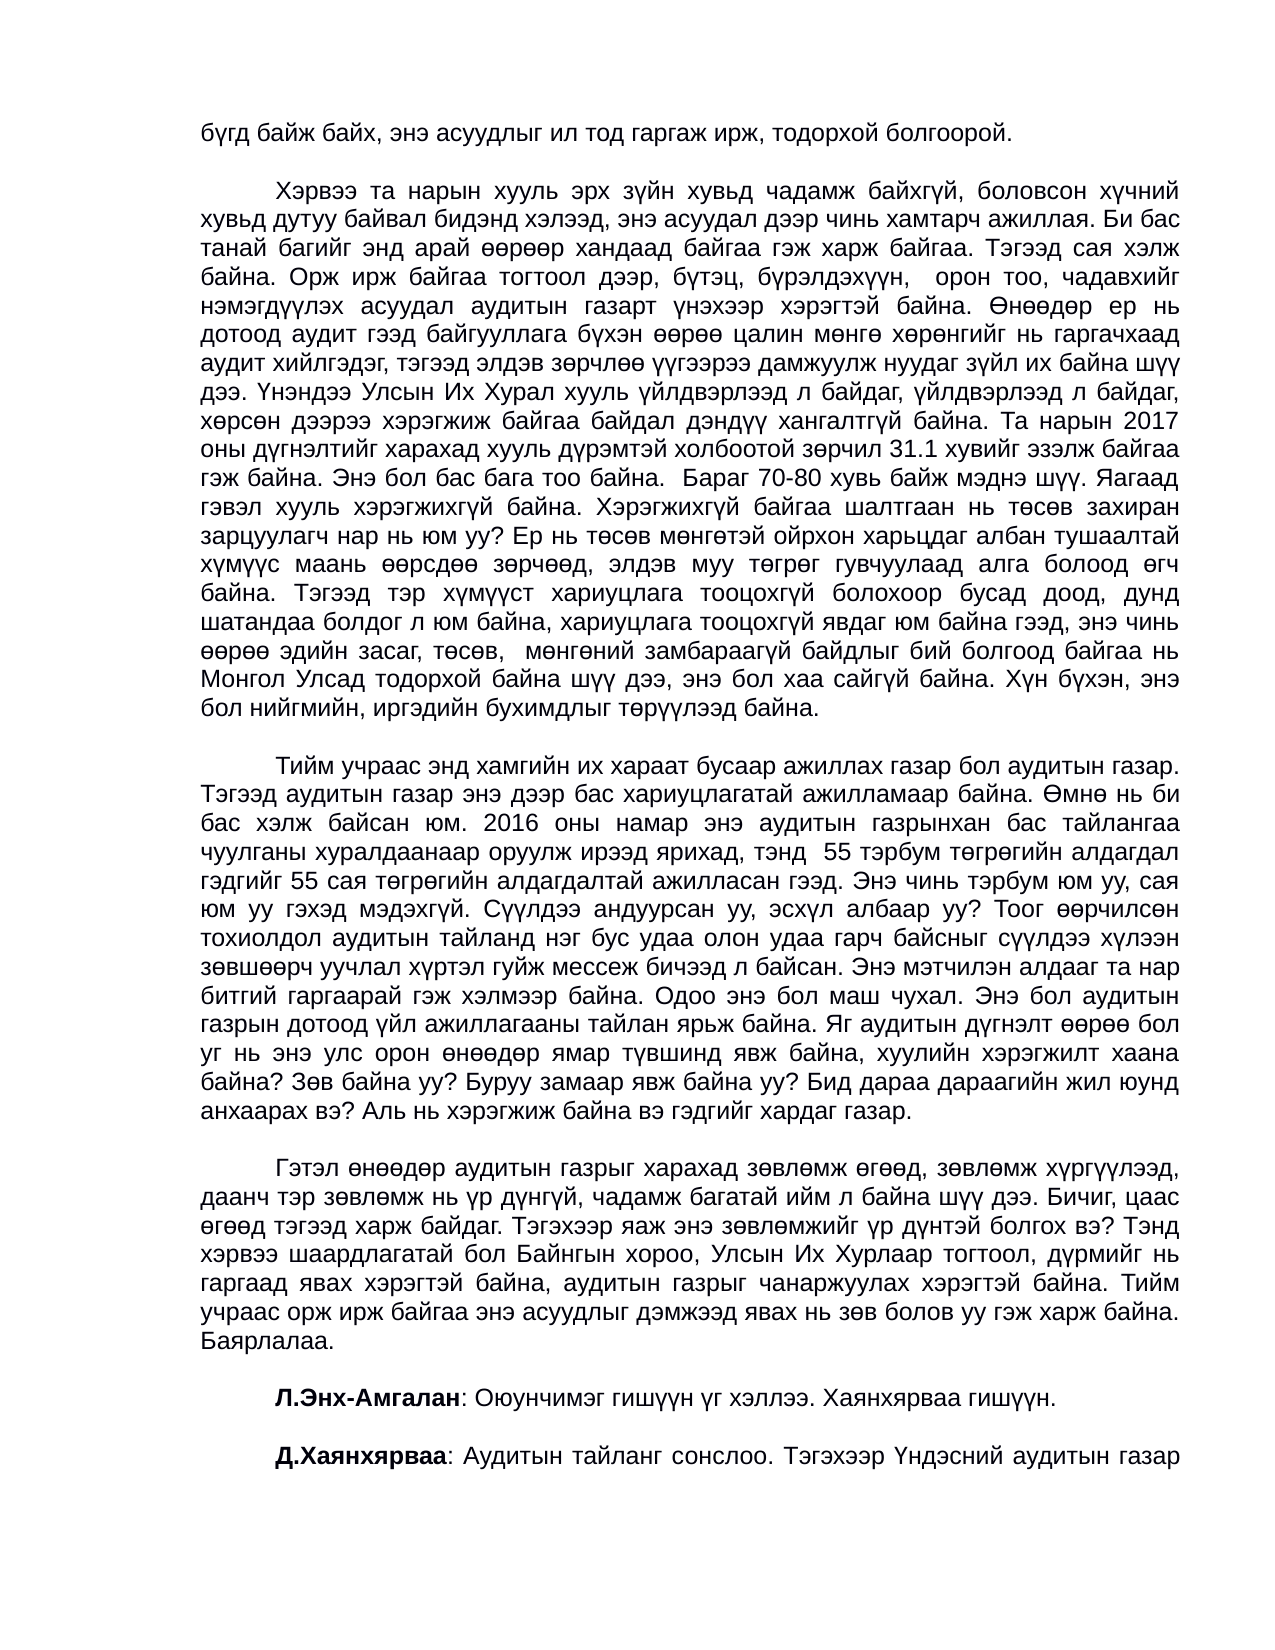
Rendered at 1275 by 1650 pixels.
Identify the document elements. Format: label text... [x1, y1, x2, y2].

text Хэрвээ та нарын хууль эрх зүйн хувьд чадамж байхгүй, боловсон хүчний хувьд дутуу байвал бидэнд хэлээд, энэ асуудал дээр чинь хамтарч ажиллая. Би бас танай багийг энд арай өөрөөр хандаад байгаа гэж харж байгаа. Тэгээд сая хэлж байна. Орж ирж байгаа тогтоол дээр, бүтэц, бүрэлдэхүүн, орон тоо, чадавхийг нэмэгдүүлэх асуудал аудитын газарт үнэхээр хэрэгтэй байна. Өнөөдөр ер нь дотоод аудит гээд байгууллага бүхэн өөрөө цалин мөнгө хөрөнгийг нь гаргачхаад аудит хийлгэдэг, тэгээд элдэв зөрчлөө үүгээрээ дамжуулж нуудаг зүйл их байна шүү дээ. Үнэндээ Улсын Их Хурал хууль үйлдвэрлээд л байдаг, үйлдвэрлээд л байдаг, хөрсөн дээрээ хэрэгжиж байгаа байдал дэндүү хангалтгүй байна. Та нарын 2017 оны дүгнэлтийг харахад хууль дүрэмтэй холбоотой зөрчил 31.1 хувийг эзэлж байгаа гэж байна. Энэ бол бас бага тоо байна. Бараг 70-80 хувь байж мэднэ шүү. Яагаад гэвэл хууль хэрэгжихгүй байна. Хэрэгжихгүй байгаа шалтгаан нь төсөв захиран зарцуулагч нар нь юм уу? Ер нь төсөв мөнгөтэй ойрхон харьцдаг албан тушаалтай хүмүүс маань өөрсдөө зөрчөөд, элдэв муу төгрөг гувчуулаад алга болоод өгч байна. Тэгээд тэр хүмүүст хариуцлага тооцохгүй болохоор бусад доод, дунд шатандаа болдог л юм байна, хариуцлага тооцохгүй явдаг юм байна гээд, энэ чинь өөрөө эдийн засаг, төсөв, мөнгөний замбараагүй байдлыг бий болгоод байгаа нь Монгол Улсад тодорхой байна шүү дээ, энэ бол хаа сайгүй байна. Хүн бүхэн, энэ бол нийгмийн, иргэдийн бухимдлыг төрүүлээд байна. [200, 176, 1181, 722]
text Тийм учраас энд хамгийн их хараат бусаар ажиллах газар бол аудитын газар. Тэгээд аудитын газар энэ дээр бас хариуцлагатай ажилламаар байна. Өмнө нь би бас хэлж байсан юм. 2016 оны намар энэ аудитын газрынхан бас тайлангаа чуулганы хуралдаанаар оруулж ирээд ярихад, тэнд 55 тэрбум төгрөгийн алдагдал гэдгийг 55 сая төгрөгийн алдагдалтай ажилласан гээд. Энэ чинь тэрбум юм уу, сая юм уу гэхэд мэдэхгүй. Сүүлдээ андуурсан уу, эсхүл албаар уу? Тоог өөрчилсөн тохиолдол аудитын тайланд нэг бус удаа олон удаа гарч байсныг сүүлдээ хүлээн зөвшөөрч уучлал хүртэл гуйж мессеж бичээд л байсан. Энэ мэтчилэн алдааг та нар битгий гаргаарай гэж хэлмээр байна. Одоо энэ бол маш чухал. Энэ бол аудитын газрын дотоод үйл ажиллагааны тайлан ярьж байна. Яг аудитын дүгнэлт өөрөө бол уг нь энэ улс орон өнөөдөр ямар түвшинд явж байна, хуулийн хэрэгжилт хаана байна? Зөв байна уу? Буруу замаар явж байна уу? Бид дараа дараагийн жил юунд анхаарах вэ? Аль нь хэрэгжиж байна вэ гэдгийг хардаг газар. [200, 751, 1181, 1124]
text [200, 1441, 1181, 1469]
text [200, 118, 1181, 147]
text Л.Энх-Амгалан: Оюунчимэг гишүүн үг хэллээ. Хаянхярваа гишүүн. [200, 1383, 1181, 1412]
text Гэтэл өнөөдөр аудитын газрыг харахад зөвлөмж өгөөд, зөвлөмж хүргүүлээд, даанч тэр зөвлөмж нь үр дүнгүй, чадамж багатай ийм л байна шүү дээ. Бичиг, цаас өгөөд тэгээд харж байдаг. Тэгэхээр яаж энэ зөвлөмжийг үр дүнтэй болгох вэ? Тэнд хэрвээ шаардлагатай бол Байнгын хороо, Улсын Их Хурлаар тогтоол, дүрмийг нь гаргаад явах хэрэгтэй байна, аудитын газрыг чанаржуулах хэрэгтэй байна. Тийм учраас орж ирж байгаа энэ асуудлыг дэмжээд явах нь зөв болов уу гэж харж байна. Баярлалаа. [200, 1153, 1181, 1354]
